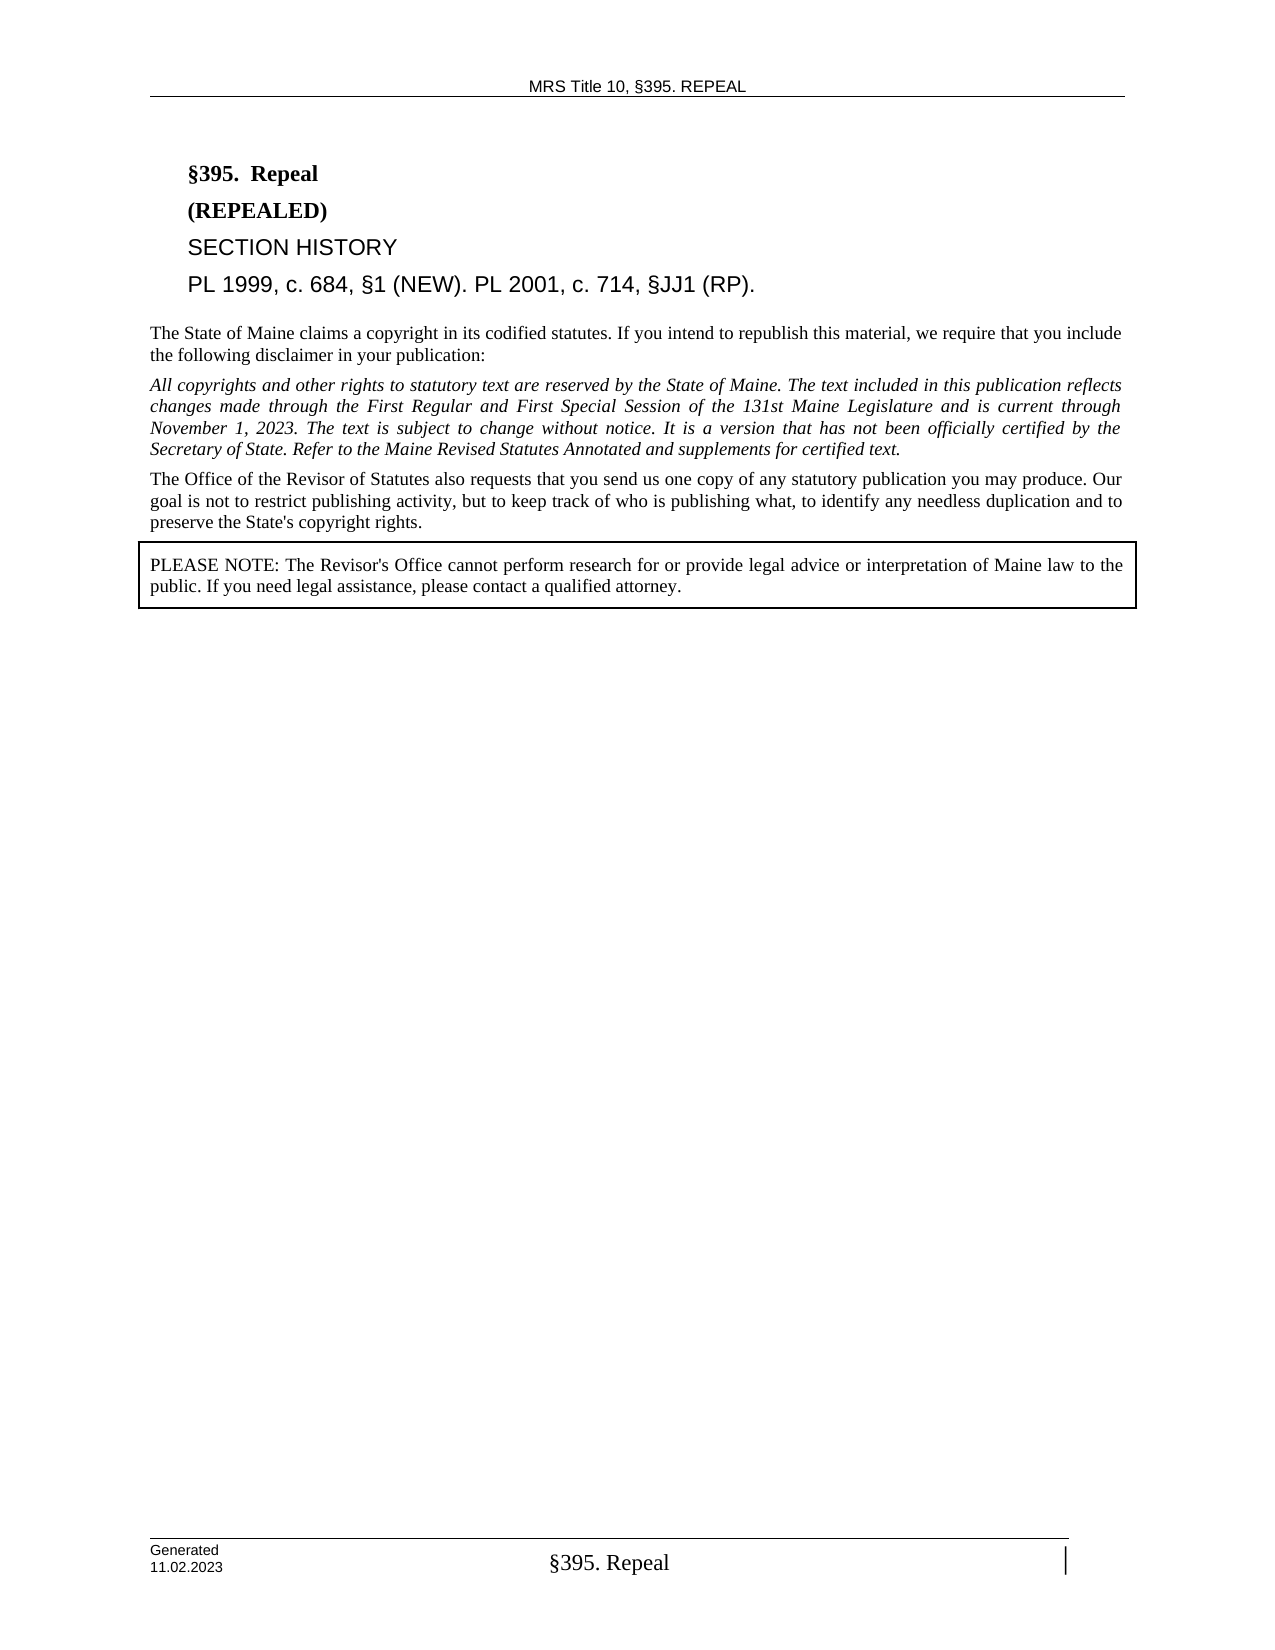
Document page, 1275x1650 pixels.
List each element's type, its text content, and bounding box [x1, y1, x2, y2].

text The Office of the Revisor of Statutes also requests that you send us one copy of any statutory publication you may produce. Our goal is not to restrict publishing activity, but to keep track of who is publishing what, to identify any needless duplication and to preserve the State's copyright rights. [150, 468, 1125, 533]
text PLEASE NOTE: The Revisor's Office cannot perform research for or provide legal advice or interpretation of Maine law to the public. If you need legal assistance, please contact a qualified attorney. [140, 543, 1135, 607]
text (REPEALED) [187, 197, 1125, 223]
text The State of Maine claims a copyright in its codified statutes. If you intend to republish this material, we require that you include the following disclaimer in your publication: [150, 322, 1125, 365]
text PL 1999, c. 684, §1 (NEW). PL 2001, c. 714, §JJ1 (RP). [187, 271, 1125, 297]
text SECTION HISTORY [187, 234, 1125, 260]
text §395. Repeal [187, 160, 1125, 187]
text All copyrights and other rights to statutory text are reserved by the State of Maine. The text included in this publication reflects changes made through the First Regular and First Special Session of the 131st Maine Legislature and is current through November 1, 2023 . The text is subject to change without notice. It is a version that has not been officially certified by the Secretary of State. Refer to the Maine Revised Statutes Annotated and supplements for certified text. [150, 373, 1125, 460]
